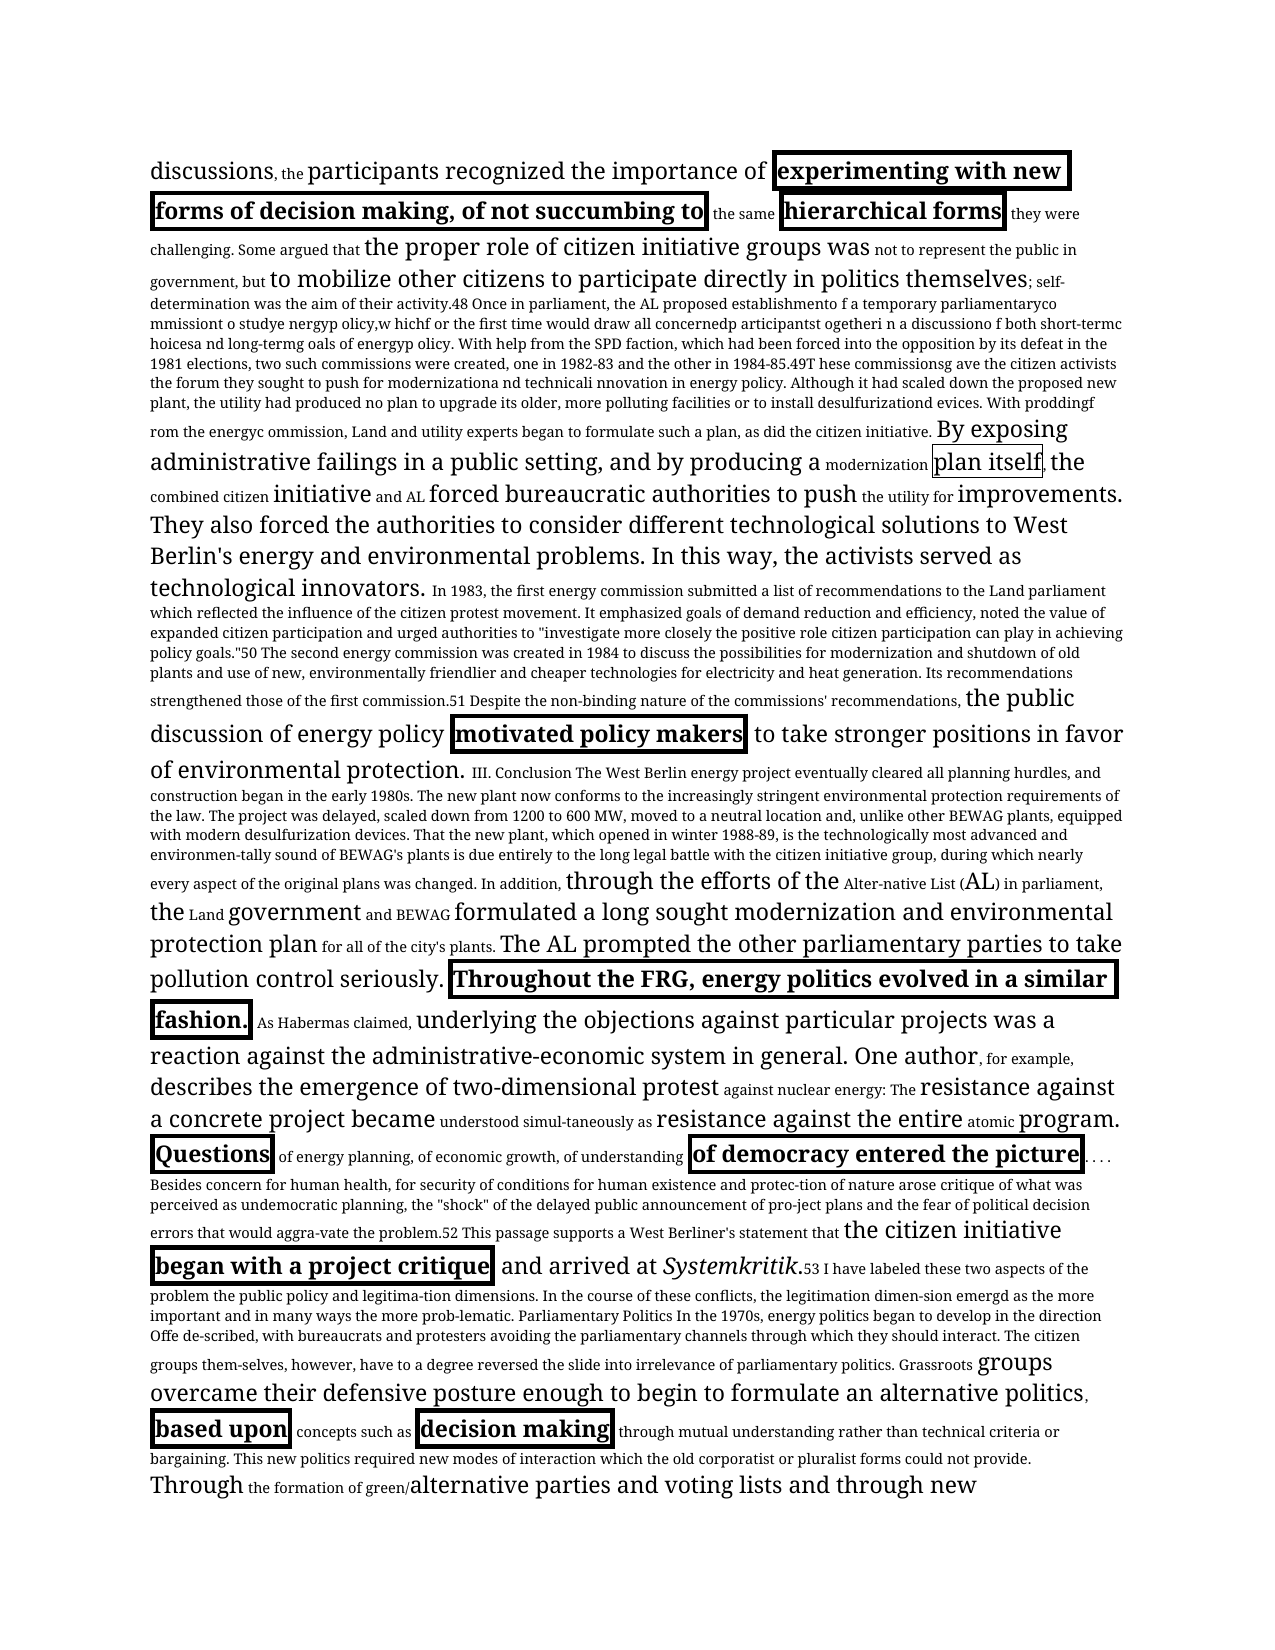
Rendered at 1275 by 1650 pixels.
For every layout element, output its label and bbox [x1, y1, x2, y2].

text [150, 150, 1125, 1500]
